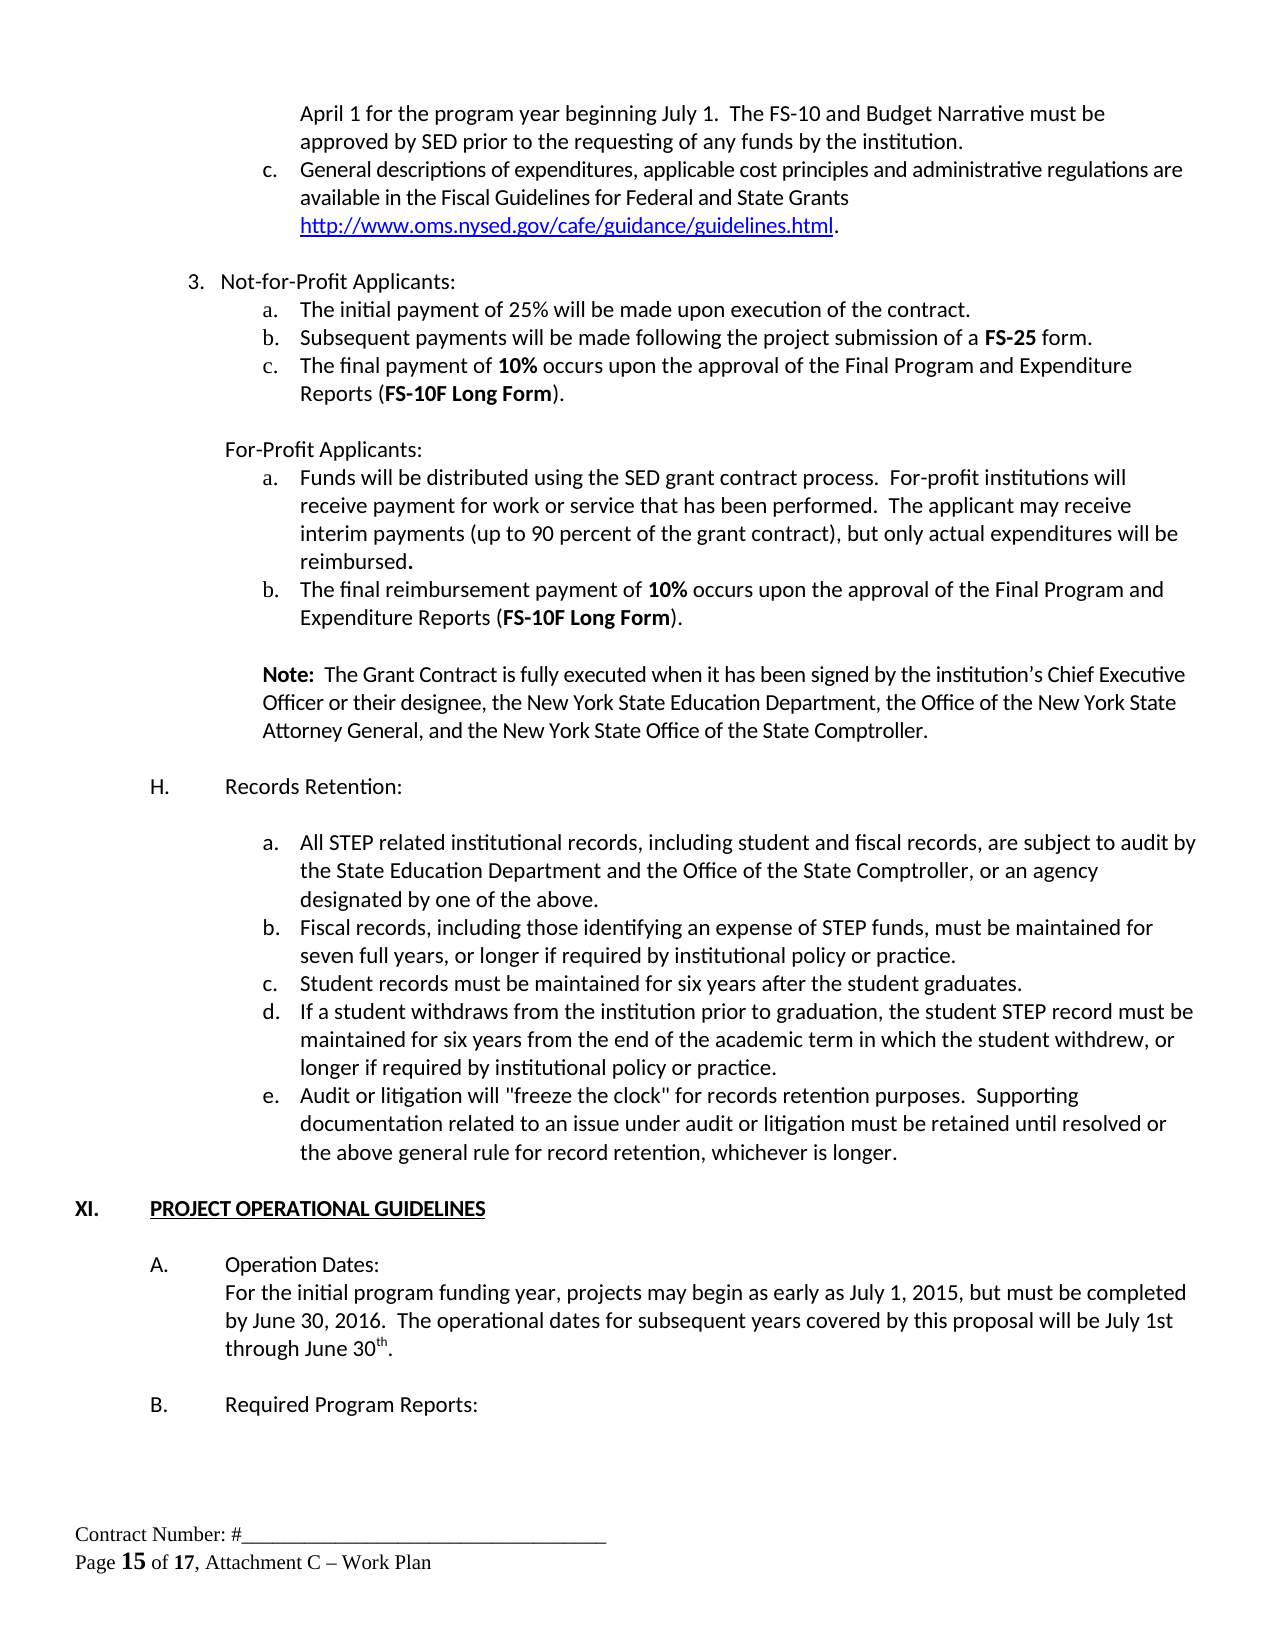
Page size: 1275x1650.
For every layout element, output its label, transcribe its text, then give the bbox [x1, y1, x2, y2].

text H. Records Retention: [150, 772, 1200, 800]
list The final reimbursement payment of 10% occurs upon the approval of the Final Program and Expenditure Reports (FS-10F Long Form). [262, 575, 1200, 631]
list The final payment of 10% occurs upon the approval of the Final Program and Expenditure Reports (FS-10F Long Form). [262, 351, 1200, 407]
list The initial payment of 25% will be made upon execution of the contract. [262, 295, 1200, 323]
text A. Operation Dates: [75, 1250, 1200, 1278]
text c. General descriptions of expenditures, applicable cost principles and administrative regulations are available in the Fiscal Guidelines for Federal and State Grants http://www.oms.nysed.gov/cafe/guidance/guidelines.html. [262, 155, 1200, 239]
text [262, 99, 1200, 155]
list Fiscal records, including those identifying an expense of STEP funds, must be maintained for seven full years, or longer if required by institutional policy or practice. [262, 913, 1200, 969]
list Subsequent payments will be made following the project submission of a FS-25 form. [262, 323, 1200, 351]
text XI. PROJECT OPERATIONAL GUIDELINES [75, 1194, 1200, 1222]
list Funds will be distributed using the SED grant contract process. For-profit institutions will receive payment for work or service that has been performed. The applicant may receive interim payments (up to 90 percent of the grant contract), but only actual expenditures will be reimbursed. [262, 463, 1200, 575]
list Student records must be maintained for six years after the student graduates. [262, 969, 1200, 997]
text Note: The Grant Contract is fully executed when it has been signed by the institution’s Chief Executive Officer or their designee, the New York State Education Department, the Office of the New York State Attorney General, and the New York State Office of the State Comptroller. [262, 660, 1200, 744]
text B. Required Program Reports: [75, 1390, 1200, 1418]
text For-Profit Applicants: [187, 435, 1200, 463]
list All STEP related institutional records, including student and fiscal records, are subject to audit by the State Education Department and the Office of the State Comptroller, or an agency designated by one of the above. [262, 828, 1200, 913]
list Audit or litigation will "freeze the clock" for records retention purposes. Supporting documentation related to an issue under audit or litigation must be retained until resolved or the above general rule for record retention, whichever is longer. [262, 1082, 1200, 1166]
list If a student withdraws from the institution prior to graduation, the student STEP record must be maintained for six years from the end of the academic term in which the student withdrew, or longer if required by institutional policy or practice. [262, 997, 1200, 1082]
text 3. Not-for-Profit Applicants: [187, 267, 1200, 295]
text For the initial program funding year, projects may begin as early as July 1, 2015, but must be completed by June 30, 2016. The operational dates for subsequent years covered by this proposal will be July 1st through June 30th. [75, 1278, 1200, 1362]
